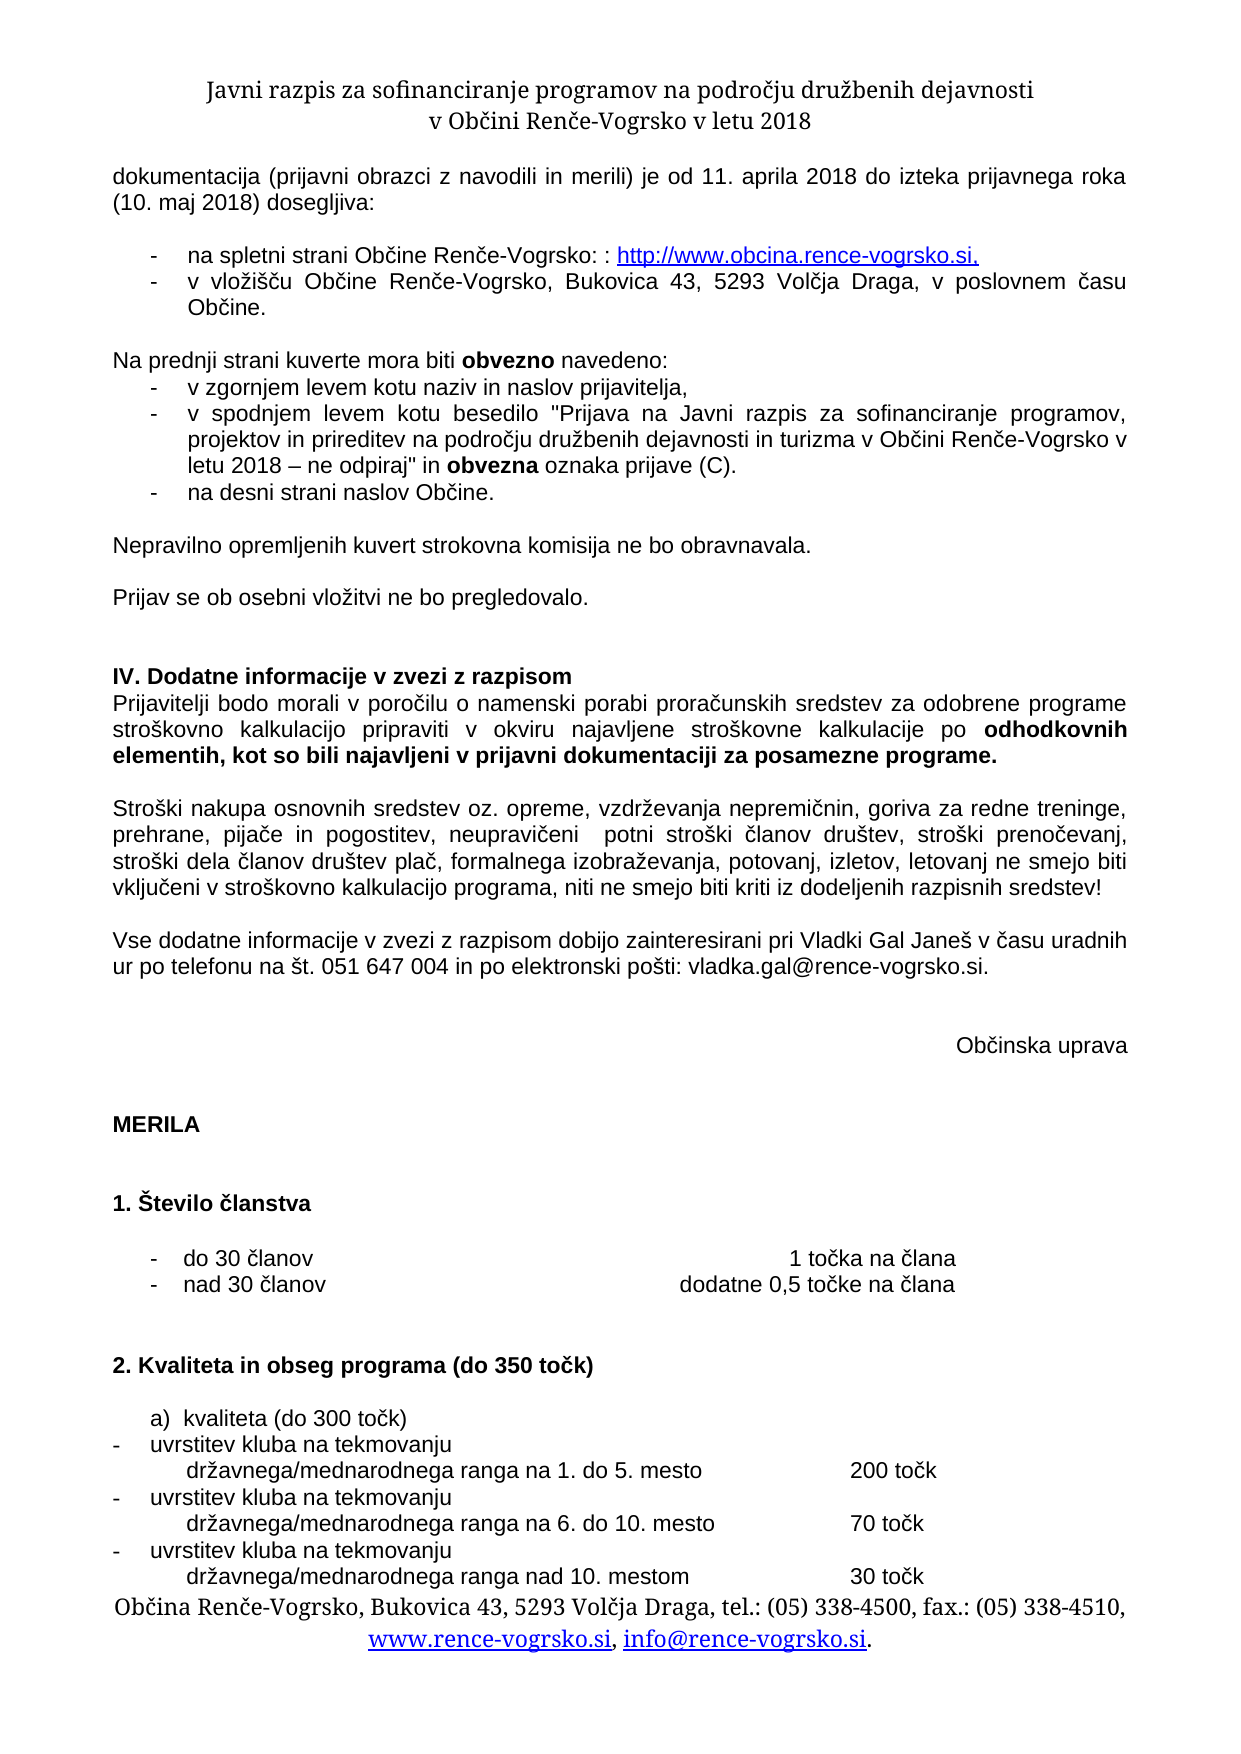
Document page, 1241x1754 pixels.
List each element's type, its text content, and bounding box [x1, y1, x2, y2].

list uvrstitev kluba na tekmovanju [112, 1484, 1128, 1510]
text Vse dodatne informacije v zvezi z razpisom dobijo zainteresirani pri Vladki Gal Janeš v času uradnih ur po telefonu na št. 051 647 004 in po elektronski pošti: vladka.gal@rence-vogrsko.si. [112, 927, 1128, 979]
text Na prednji strani kuverte mora biti obvezno navedeno: [112, 347, 1128, 373]
list v spodnjem levem kotu besedilo "Prijava na Javni razpis za sofinanciranje programov, projektov in prireditev na področju družbenih dejavnosti in turizma v Občini Renče-Vogrsko v letu 2018 – ne odpiraj" in obvezna oznaka prijave (C). [150, 400, 1128, 479]
text 1. Število članstva [112, 1190, 1128, 1217]
text Občinska uprava [112, 1032, 1128, 1059]
text a) kvaliteta (do 300 točk) [150, 1404, 1128, 1431]
list v zgornjem levem kotu naziv in naslov prijavitelja, [150, 373, 1128, 400]
text Prijavitelji bodo morali v poročilu o namenski porabi proračunskih sredstev za odobrene programe stroškovno kalkulacijo pripraviti v okviru najavljene stroškovne kalkulacije po odhodkovnih elementih, kot so bili najavljeni v prijavni dokumentaciji za posamezne programe. [112, 690, 1128, 769]
text državnega/mednarodnega ranga na 1. do 5. mesto 200 točk [150, 1457, 1128, 1484]
list v vložišču Občine Renče-Vogrsko, Bukovica 43, 5293 Volčja Draga, v poslovnem času Občine. [150, 268, 1128, 321]
text državnega/mednarodnega ranga nad 10. mestom 30 točk [150, 1563, 1128, 1589]
list na spletni strani Občine Renče-Vogrsko: : http://www.obcina.rence-vogrsko.si, [150, 242, 1128, 268]
text - do 30 članov 1 točka na člana [150, 1245, 1128, 1271]
text IV. Dodatne informacije v zvezi z razpisom [112, 663, 1128, 690]
list na desni strani naslov Občine. [150, 479, 1128, 505]
text MERILA [112, 1111, 1128, 1138]
list uvrstitev kluba na tekmovanju [112, 1537, 1128, 1563]
text 2. Kvaliteta in obseg programa (do 350 točk) [112, 1352, 1128, 1378]
list uvrstitev kluba na tekmovanju [112, 1431, 1128, 1457]
text Prijav se ob osebni vložitvi ne bo pregledovalo. [112, 584, 1128, 611]
text državnega/mednarodnega ranga na 6. do 10. mesto 70 točk [150, 1510, 1128, 1537]
text Stroški nakupa osnovnih sredstev oz. opreme, vzdrževanja nepremičnin, goriva za redne treninge, prehrane, pijače in pogostitev, neupravičeni potni stroški članov društev, stroški prenočevanj, stroški dela članov društev plač, formalnega izobraževanja, potovanj, izletov, letovanj ne smejo biti vključeni v stroškovno kalkulacijo programa, niti ne smejo biti kriti iz dodeljenih razpisnih sredstev! [112, 795, 1128, 901]
text Nepravilno opremljenih kuvert strokovna komisija ne bo obravnavala. [112, 532, 1128, 558]
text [112, 163, 1128, 215]
text - nad 30 članov dodatne 0,5 točke na člana [150, 1271, 1128, 1297]
